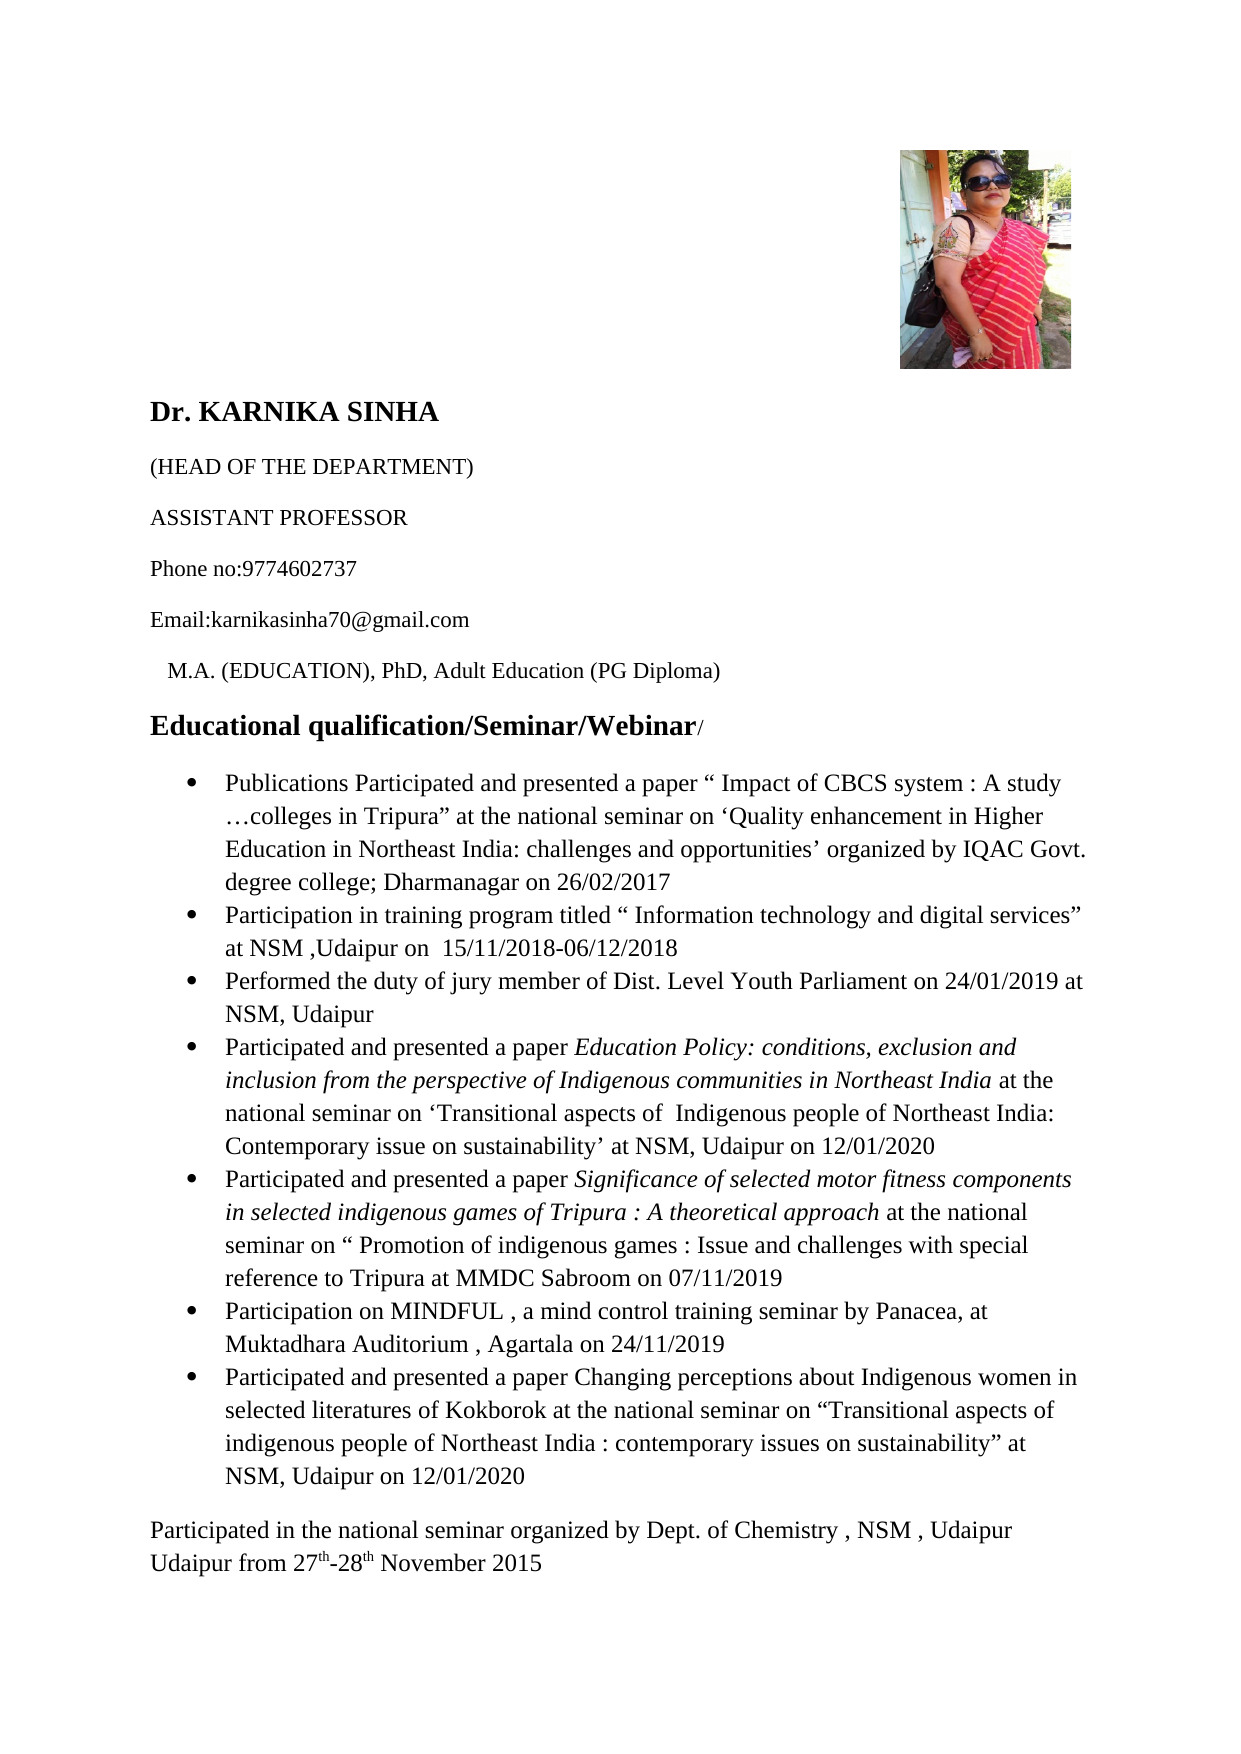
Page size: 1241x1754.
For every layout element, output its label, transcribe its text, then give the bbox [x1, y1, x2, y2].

list Publications Participated and presented a paper “ Impact of CBCS system : A study …colleges in Tripura” at the national seminar on ‘Quality enhancement in Higher Education in Northeast India: challenges and opportunities’ organized by IQAC Govt. degree college; Dharmanagar on 26/02/2017 [187, 768, 1090, 896]
text Educational qualification/Seminar/Webinar/ [150, 708, 1090, 742]
text M.A. (EDUCATION), PhD, Adult Education (PG Diploma) [150, 657, 1090, 684]
picture [900, 150, 1072, 369]
list Participation on MINDFUL , a mind control training seminar by Panacea, at Muktadhara Auditorium , Agartala on 24/11/2019 [187, 1296, 1090, 1358]
text Phone no:9774602737 [150, 555, 1090, 582]
list Participated and presented a paper Significance of selected motor fitness components in selected indigenous games of Tripura : A theoretical approach at the national seminar on “ Promotion of indigenous games : Issue and challenges with special reference to Tripura at MMDC Sabroom on 07/11/2019 [187, 1164, 1090, 1292]
text (HEAD OF THE DEPARTMENT) [150, 453, 1090, 480]
list Participated and presented a paper Education Policy: conditions, exclusion and inclusion from the perspective of Indigenous communities in Northeast India at the national seminar on ‘Transitional aspects of Indigenous people of Northeast India: Contemporary issue on sustainability’ at NSM, Udaipur on 12/01/2020 [187, 1032, 1090, 1160]
list Participated and presented a paper Changing perceptions about Indigenous women in selected literatures of Kokborok at the national seminar on “Transitional aspects of indigenous people of Northeast India : contemporary issues on sustainability” at NSM, Udaipur on 12/01/2020 [187, 1362, 1090, 1490]
text Participated in the national seminar organized by Dept. of Chemistry , NSM , Udaipur Udaipur from 27th-28th November 2015 [150, 1515, 1090, 1577]
list Performed the duty of jury member of Dist. Level Youth Parliament on 24/01/2019 at NSM, Udaipur [187, 966, 1090, 1028]
text Dr. KARNIKA SINHA [150, 394, 1090, 427]
text Email:karnikasinha70@gmail.com [150, 606, 1090, 633]
list Participation in training program titled “ Information technology and digital services” at NSM ,Udaipur on 15/11/2018-06/12/2018 [187, 900, 1090, 962]
text ASSISTANT PROFESSOR [150, 504, 1090, 531]
